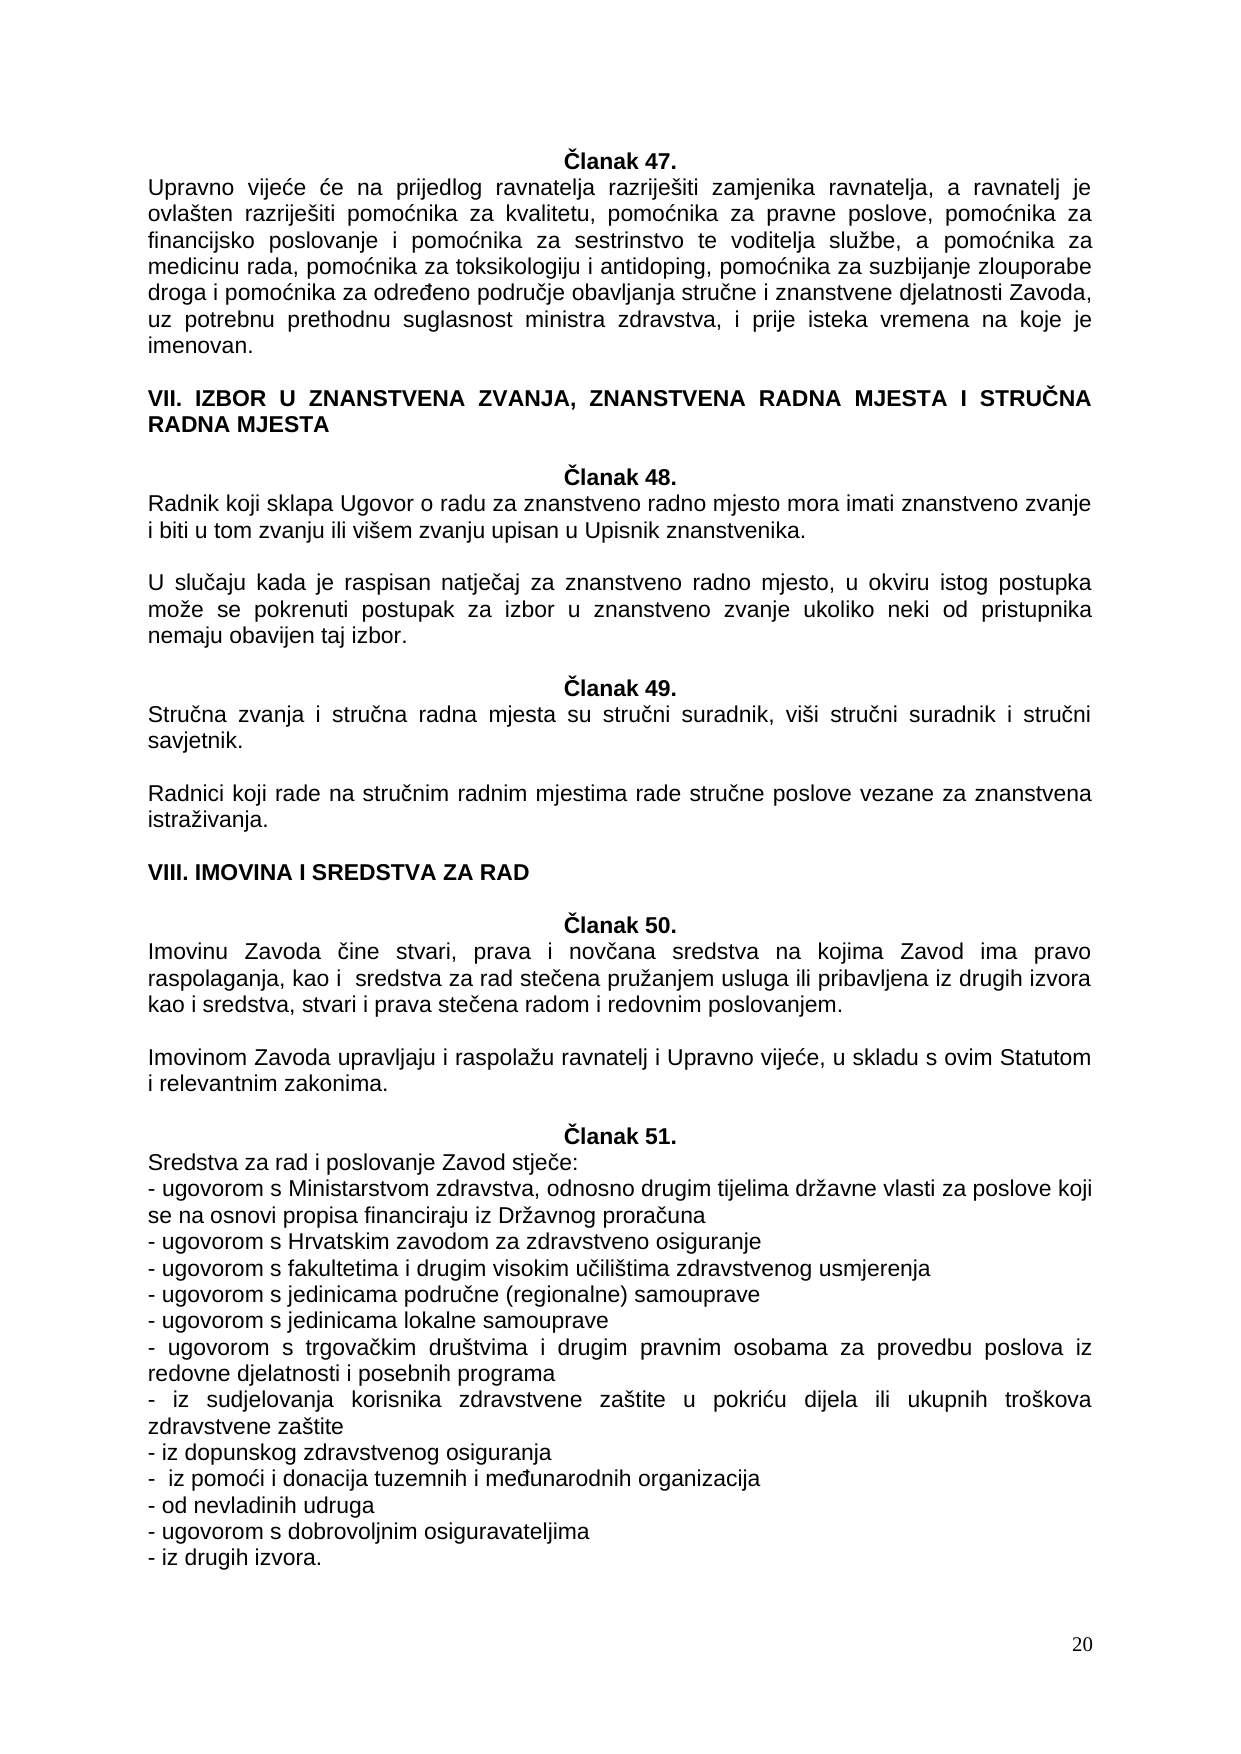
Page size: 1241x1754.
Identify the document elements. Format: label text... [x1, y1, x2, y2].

text Članak 48. [148, 464, 1093, 490]
text Članak 49. [148, 675, 1093, 701]
text Sredstva za rad i poslovanje Zavod stječe: [148, 1149, 1093, 1175]
text U slučaju kada je raspisan natječaj za znanstveno radno mjesto, u okviru istog postupka može se pokrenuti postupak za izbor u znanstveno zvanje ukoliko neki od pristupnika nemaju obavijen taj izbor. [148, 569, 1093, 648]
text - iz pomoći i donacija tuzemnih i međunarodnih organizacija [148, 1465, 1093, 1492]
text - ugovorom s fakultetima i drugim visokim učilištima zdravstvenog usmjerenja [148, 1254, 1093, 1281]
text - iz drugih izvora. [148, 1544, 1093, 1571]
text - od nevladinih udruga [148, 1492, 1093, 1518]
text - ugovorom s dobrovoljnim osiguravateljima [148, 1518, 1093, 1544]
text Članak 47. [148, 148, 1093, 174]
text - ugovorom s jedinicama područne (regionalne) samouprave [148, 1281, 1093, 1307]
text Upravno vijeće će na prijedlog ravnatelja razriješiti zamjenika ravnatelja, a ravnatelj je ovlašten razriješiti pomoćnika za kvalitetu, pomoćnika za pravne poslove, pomoćnika za financijsko poslovanje i pomoćnika za sestrinstvo te voditelja službe, a pomoćnika za medicinu rada, pomoćnika za toksikologiju i antidoping, pomoćnika za suzbijanje zlouporabe droga i pomoćnika za određeno područje obavljanja stručne i znanstvene djelatnosti Zavoda, uz potrebnu prethodnu suglasnost ministra zdravstva, i prije isteka vremena na koje je imenovan. [148, 174, 1093, 358]
text - ugovorom s Ministarstvom zdravstva, odnosno drugim tijelima državne vlasti za poslove koji se na osnovi propisa financiraju iz Državnog proračuna [148, 1175, 1093, 1228]
text Radnici koji rade na stručnim radnim mjestima rade stručne poslove vezane za znanstvena istraživanja. [148, 780, 1093, 833]
text - ugovorom s jedinicama lokalne samouprave [148, 1307, 1093, 1333]
text - ugovorom s trgovačkim društvima i drugim pravnim osobama za provedbu poslova iz redovne djelatnosti i posebnih programa [148, 1333, 1093, 1386]
text - iz sudjelovanja korisnika zdravstvene zaštite u pokriću dijela ili ukupnih troškova zdravstvene zaštite [148, 1386, 1093, 1439]
text Stručna zvanja i stručna radna mjesta su stručni suradnik, viši stručni suradnik i stručni savjetnik. [148, 701, 1093, 754]
text VII. IZBOR U ZNANSTVENA ZVANJA, ZNANSTVENA RADNA MJESTA I STRUČNA RADNA MJESTA [148, 385, 1093, 437]
text - iz dopunskog zdravstvenog osiguranja [148, 1439, 1093, 1465]
text VIII. IMOVINA I SREDSTVA ZA RAD [148, 859, 1093, 886]
text Članak 51. [148, 1123, 1093, 1149]
text Imovinu Zavoda čine stvari, prava i novčana sredstva na kojima Zavod ima pravo raspolaganja, kao i sredstva za rad stečena pružanjem usluga ili pribavljena iz drugih izvora kao i sredstva, stvari i prava stečena radom i redovnim poslovanjem. [148, 938, 1093, 1017]
text - ugovorom s Hrvatskim zavodom za zdravstveno osiguranje [148, 1228, 1093, 1254]
text Radnik koji sklapa Ugovor o radu za znanstveno radno mjesto mora imati znanstveno zvanje i biti u tom zvanju ili višem zvanju upisan u Upisnik znanstvenika. [148, 490, 1093, 543]
text Imovinom Zavoda upravljaju i raspolažu ravnatelj i Upravno vijeće, u skladu s ovim Statutom i relevantnim zakonima. [148, 1044, 1093, 1096]
text Članak 50. [148, 912, 1093, 938]
